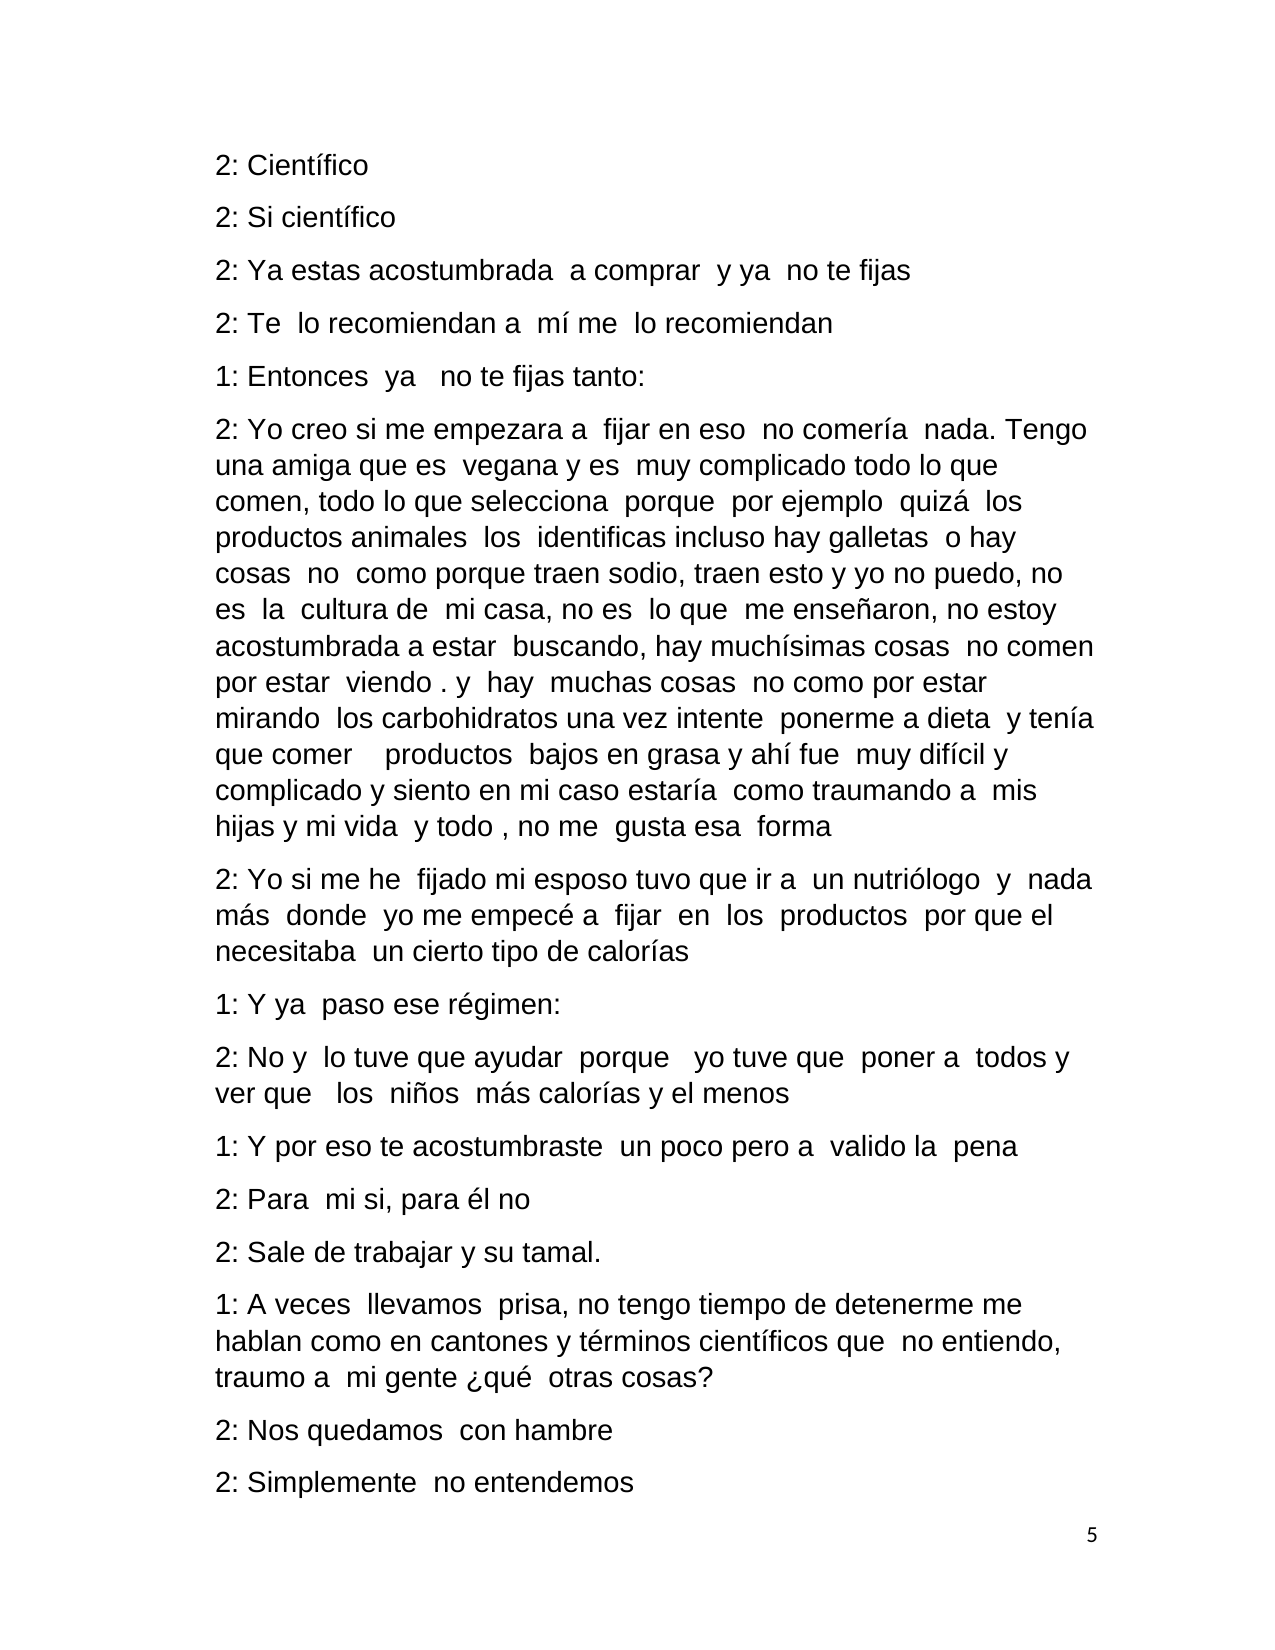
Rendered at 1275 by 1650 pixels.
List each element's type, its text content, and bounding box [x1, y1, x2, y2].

text 2: Para mi si, para él no [215, 1182, 1098, 1215]
text 2: Yo si me he fijado mi esposo tuvo que ir a un nutriólogo y nada más donde yo me empecé a fijar en los productos por que el necesitaba un cierto tipo de calorías [215, 862, 1098, 968]
text 2: Te lo recomiendan a mí me lo recomiendan [215, 306, 1098, 339]
text 2: No y lo tuve que ayudar porque yo tuve que poner a todos y ver que los niños más calorías y el menos [215, 1040, 1098, 1110]
text 2: Si científico [215, 200, 1098, 234]
text 2: Científico [215, 148, 1098, 181]
text 2: Ya estas acostumbrada a comprar y ya no te fijas [215, 253, 1098, 287]
text 1: A veces llevamos prisa, no tengo tiempo de detenerme me hablan como en cantones y términos científicos que no entiendo, traumo a mi gente ¿qué otras cosas? [215, 1287, 1098, 1393]
text 1: Y por eso te acostumbraste un poco pero a valido la pena [215, 1129, 1098, 1162]
text 2: Yo creo si me empezara a fijar en eso no comería nada. Tengo una amiga que es vegana y es muy complicado todo lo que comen, todo lo que selecciona porque por ejemplo quizá los productos animales los identificas incluso hay galletas o hay cosas no como porque traen sodio, traen esto y yo no puedo, no es la cultura de mi casa, no es lo que me enseñaron, no estoy acostumbrada a estar buscando, hay muchísimas cosas no comen por estar viendo . y hay muchas cosas no como por estar mirando los carbohidratos una vez intente ponerme a dieta y tenía que comer productos bajos en grasa y ahí fue muy difícil y complicado y siento en mi caso estaría como traumando a mis hijas y mi vida y todo , no me gusta esa forma [215, 412, 1098, 843]
text 1: Y ya paso ese régimen: [215, 987, 1098, 1021]
text 2: Sale de trabajar y su tamal. [215, 1234, 1098, 1268]
text 2: Simplemente no entendemos [215, 1465, 1098, 1499]
text 2: Nos quedamos con hambre [215, 1412, 1098, 1446]
text 1: Entonces ya no te fijas tanto: [215, 359, 1098, 392]
